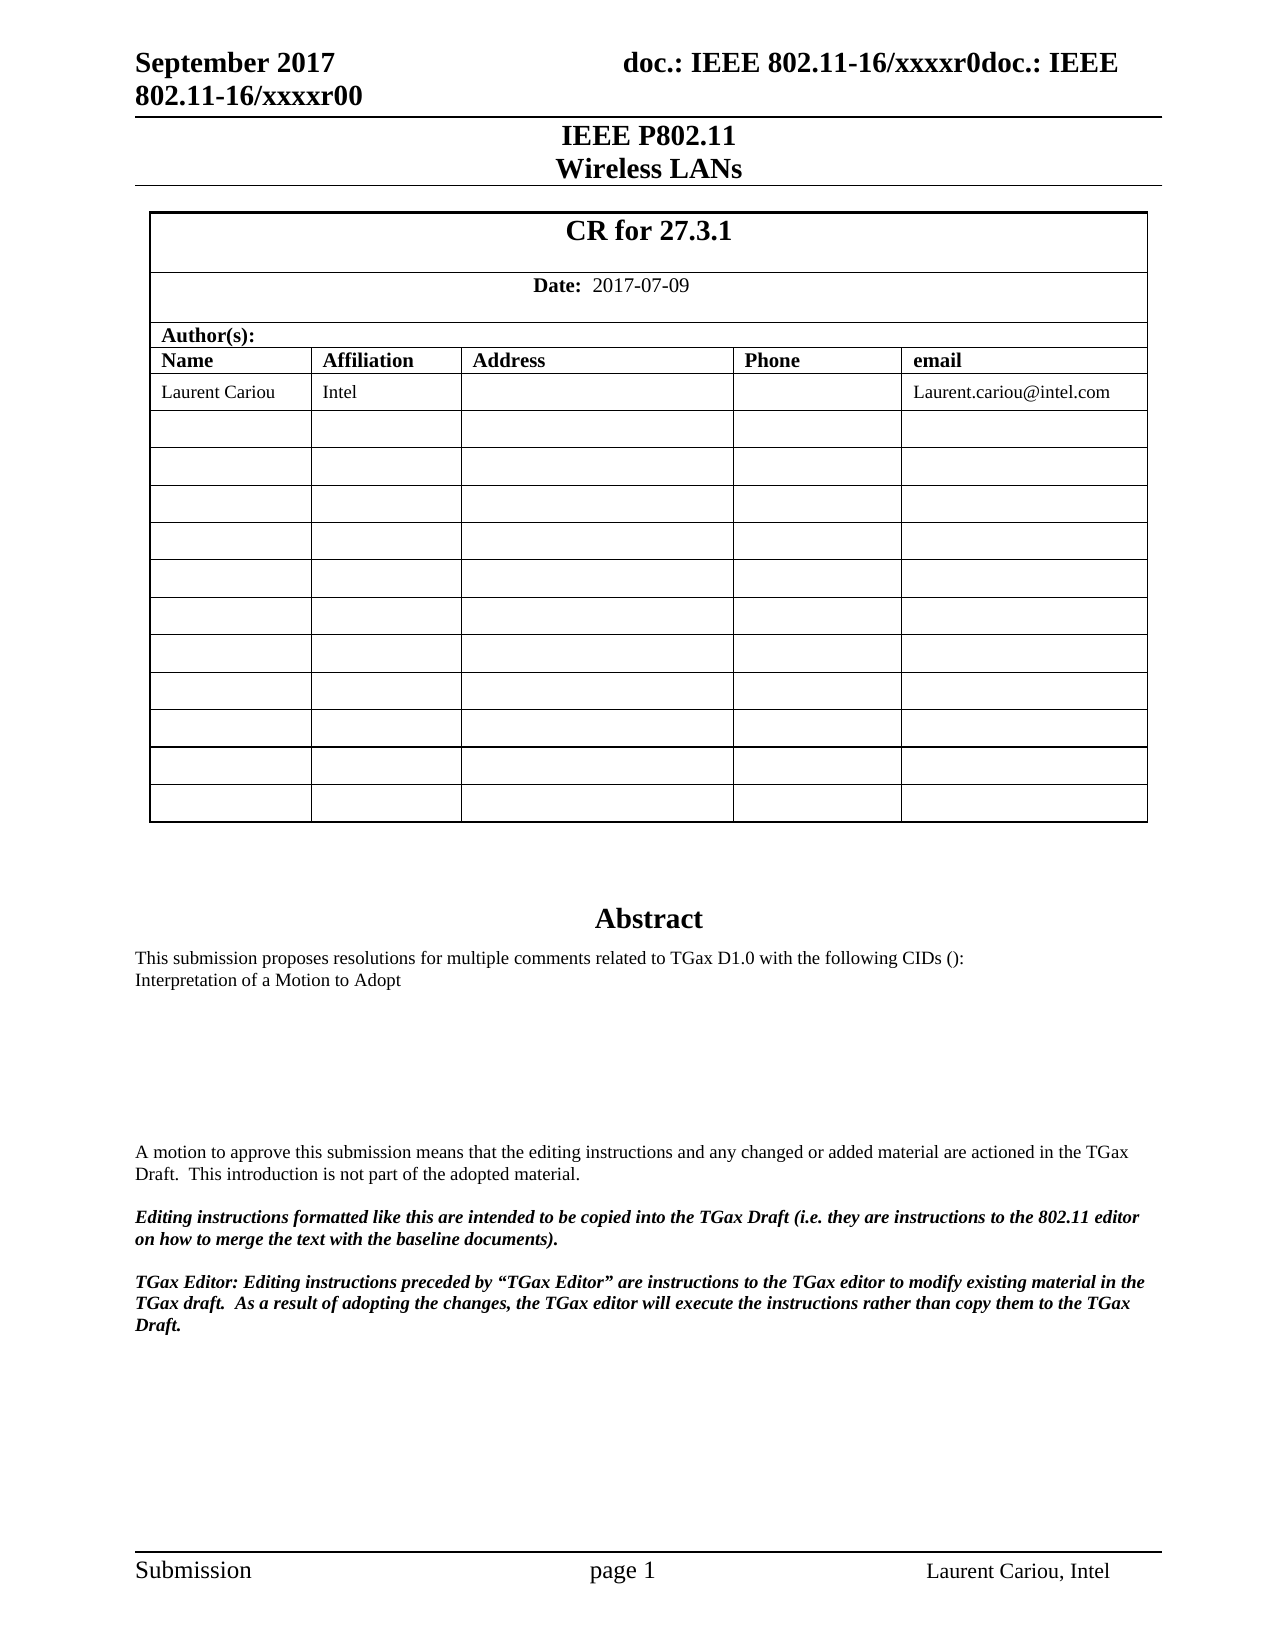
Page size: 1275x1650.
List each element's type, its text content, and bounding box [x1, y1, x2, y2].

table_header [734, 598, 901, 634]
table_header [734, 523, 901, 559]
table_header [462, 785, 733, 821]
table_header [902, 411, 1147, 447]
table_header [312, 411, 461, 447]
table_header [734, 560, 901, 597]
table_header [734, 486, 901, 522]
table_header [734, 785, 901, 821]
table_header [312, 710, 461, 746]
table_header [462, 448, 733, 485]
table_header [734, 411, 901, 447]
table_header [312, 598, 461, 634]
table_header [312, 785, 461, 821]
table_header [312, 448, 461, 485]
table_header [902, 348, 1147, 373]
table_header [312, 748, 461, 784]
table_header [902, 486, 1147, 522]
table_header [312, 486, 461, 522]
table_header [902, 748, 1147, 784]
table_header [151, 323, 1147, 347]
table_header [312, 673, 461, 709]
table_header [312, 374, 461, 410]
table_header [462, 710, 733, 746]
text A motion to approve this submission means that the editing instructions and any changed or added material are actioned in the TGax Draft. This introduction is not part of the adopted material. [135, 1141, 1162, 1184]
table_header [151, 785, 311, 821]
table_header [462, 560, 733, 597]
table_header [902, 560, 1147, 597]
table_header [462, 748, 733, 784]
table_header [312, 560, 461, 597]
table_header [151, 560, 311, 597]
table_header [151, 523, 311, 559]
table_header [902, 523, 1147, 559]
table_header [151, 486, 311, 522]
table_header [312, 348, 461, 373]
table_header [902, 374, 1147, 410]
table_header [151, 348, 311, 373]
text Editing instructions formatted like this are intended to be copied into the TGax Draft (i.e. they are instructions to the 802.11 editor on how to merge the text with the baseline documents). [135, 1206, 1162, 1249]
table_header [902, 448, 1147, 485]
text Interpretation of a Motion to Adopt [135, 969, 1162, 990]
table_header [312, 523, 461, 559]
text IEEE P802.11 Wireless LANs [135, 118, 1162, 185]
table_header [151, 673, 311, 709]
table_header [151, 273, 1147, 322]
table_header [902, 635, 1147, 672]
table_header [151, 635, 311, 672]
table_header [902, 673, 1147, 709]
table_header [462, 635, 733, 672]
table_header [734, 448, 901, 485]
table_header [151, 411, 311, 447]
table_header [734, 710, 901, 746]
table_header [462, 486, 733, 522]
table_header [734, 348, 901, 373]
table_header [462, 598, 733, 634]
table_header [312, 635, 461, 672]
table_header [151, 710, 311, 746]
text TGax Editor: Editing instructions preceded by “TGax Editor” are instructions to the TGax editor to modify existing material in the TGax draft. As a result of adopting the changes, the TGax editor will execute the instructions rather than copy them to the TGax Draft. [135, 1271, 1162, 1335]
table_header [734, 748, 901, 784]
table_header [734, 673, 901, 709]
table_header [462, 523, 733, 559]
table_header [151, 374, 311, 410]
text This submission proposes resolutions for multiple comments related to TGax D1.0 with the following CIDs (): [135, 947, 1162, 969]
table_header [151, 748, 311, 784]
table_header [462, 374, 733, 410]
table_header [151, 448, 311, 485]
table_header [151, 214, 1147, 272]
table_header [734, 374, 901, 410]
table_header [462, 348, 733, 373]
table_header [734, 635, 901, 672]
table_header [462, 673, 733, 709]
table_header [151, 598, 311, 634]
text Abstract [135, 901, 1162, 934]
table_header [902, 785, 1147, 821]
table_header [902, 598, 1147, 634]
table_header [462, 411, 733, 447]
table_header [902, 710, 1147, 746]
